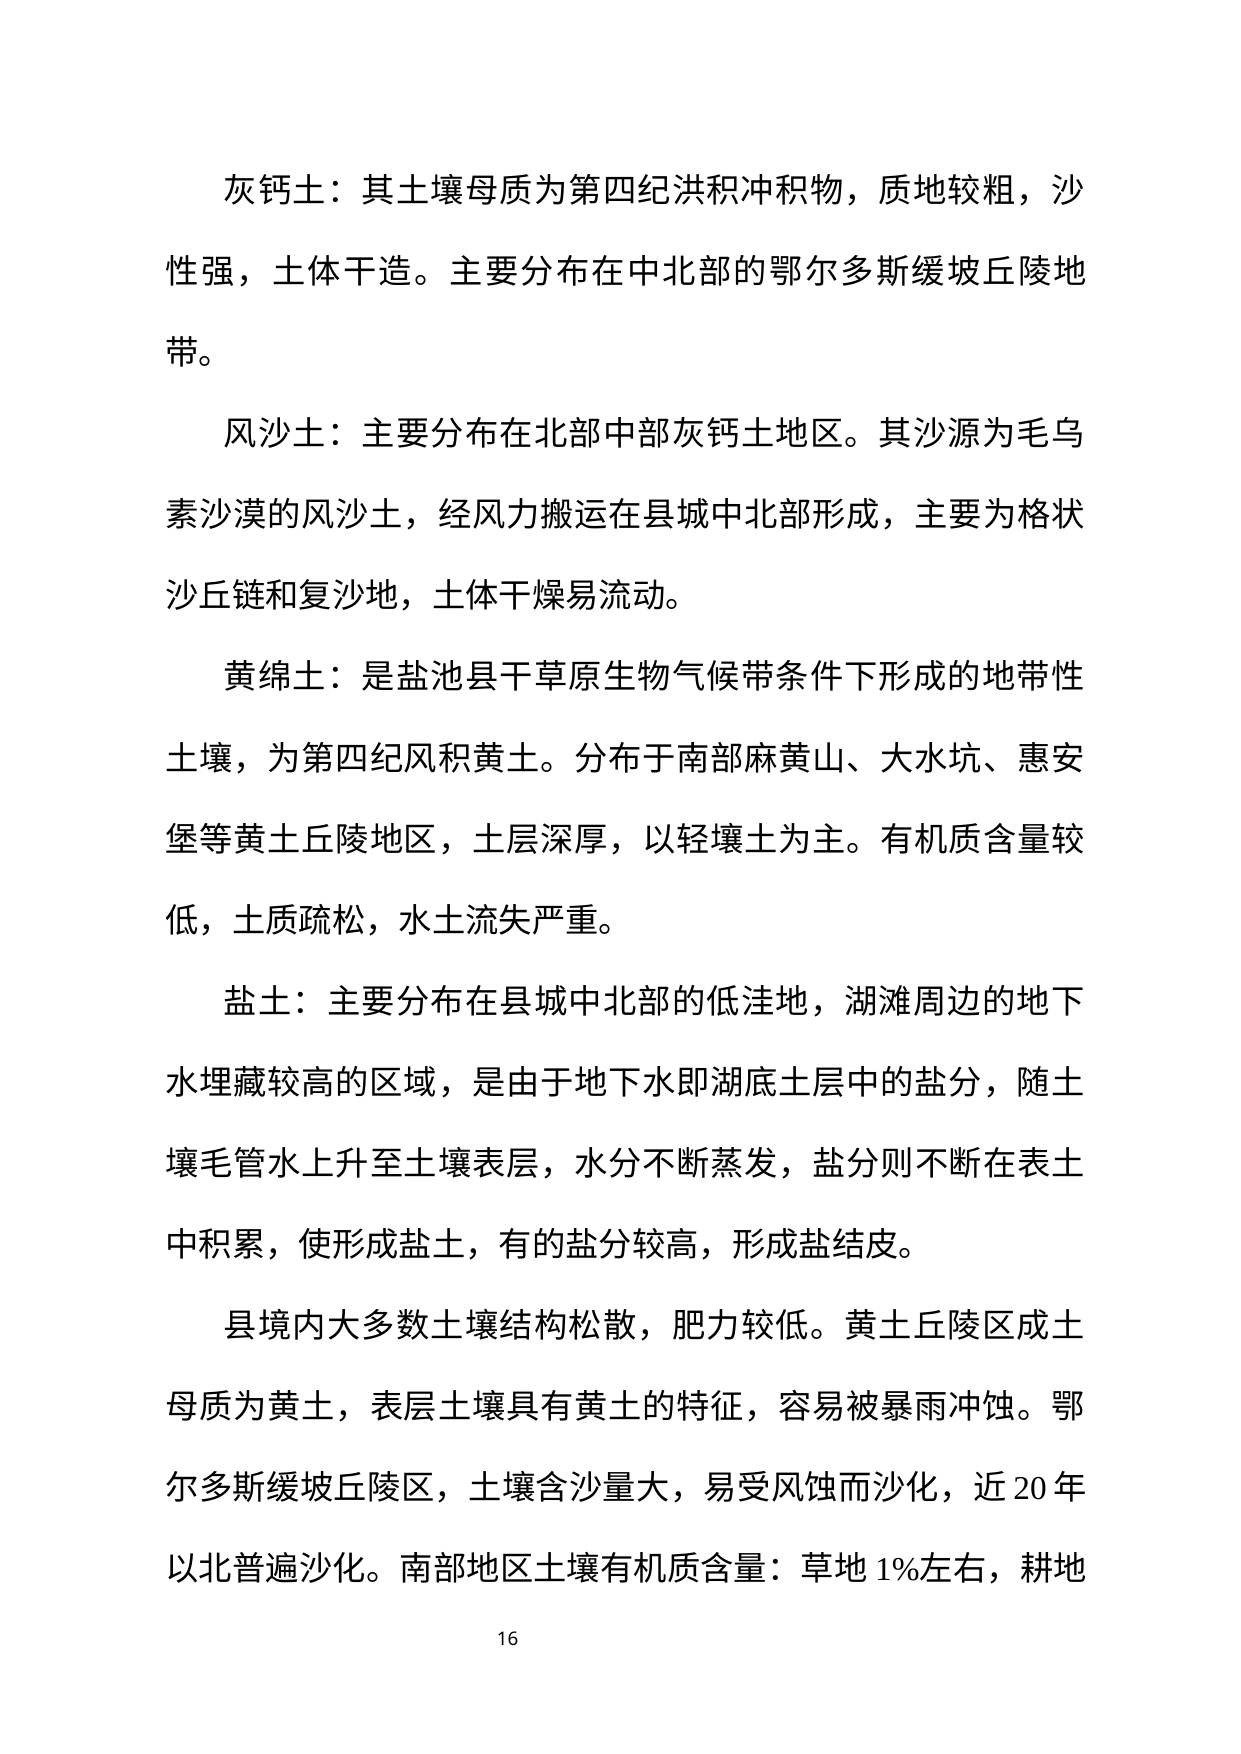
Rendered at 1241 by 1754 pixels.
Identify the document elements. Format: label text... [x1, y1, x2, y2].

text 盐土：主要分布在县城中北部的低洼地，湖滩周边的地下水埋藏较高的区域，是由于地下水即湖底土层中的盐分，随土壤毛管水上升至土壤表层，水分不断蒸发，盐分则不断在表土中积累，使形成盐土，有的盐分较高，形成盐结皮。 [165, 958, 1087, 1282]
text 风沙土：主要分布在北部中部灰钙土地区。其沙源为毛乌素沙漠的风沙土，经风力搬运在县城中北部形成，主要为格状沙丘链和复沙地，土体干燥易流动。 [165, 391, 1087, 634]
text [165, 1282, 1087, 1606]
text 黄绵土：是盐池县干草原生物气候带条件下形成的地带性土壤，为第四纪风积黄土。分布于南部麻黄山、大水坑、惠安堡等黄土丘陵地区，土层深厚，以轻壤土为主。有机质含量较低，土质疏松，水土流失严重。 [165, 634, 1087, 958]
text 灰钙土：其土壤母质为第四纪洪积冲积物，质地较粗，沙性强，土体干造。主要分布在中北部的鄂尔多斯缓坡丘陵地带。 [165, 148, 1087, 391]
